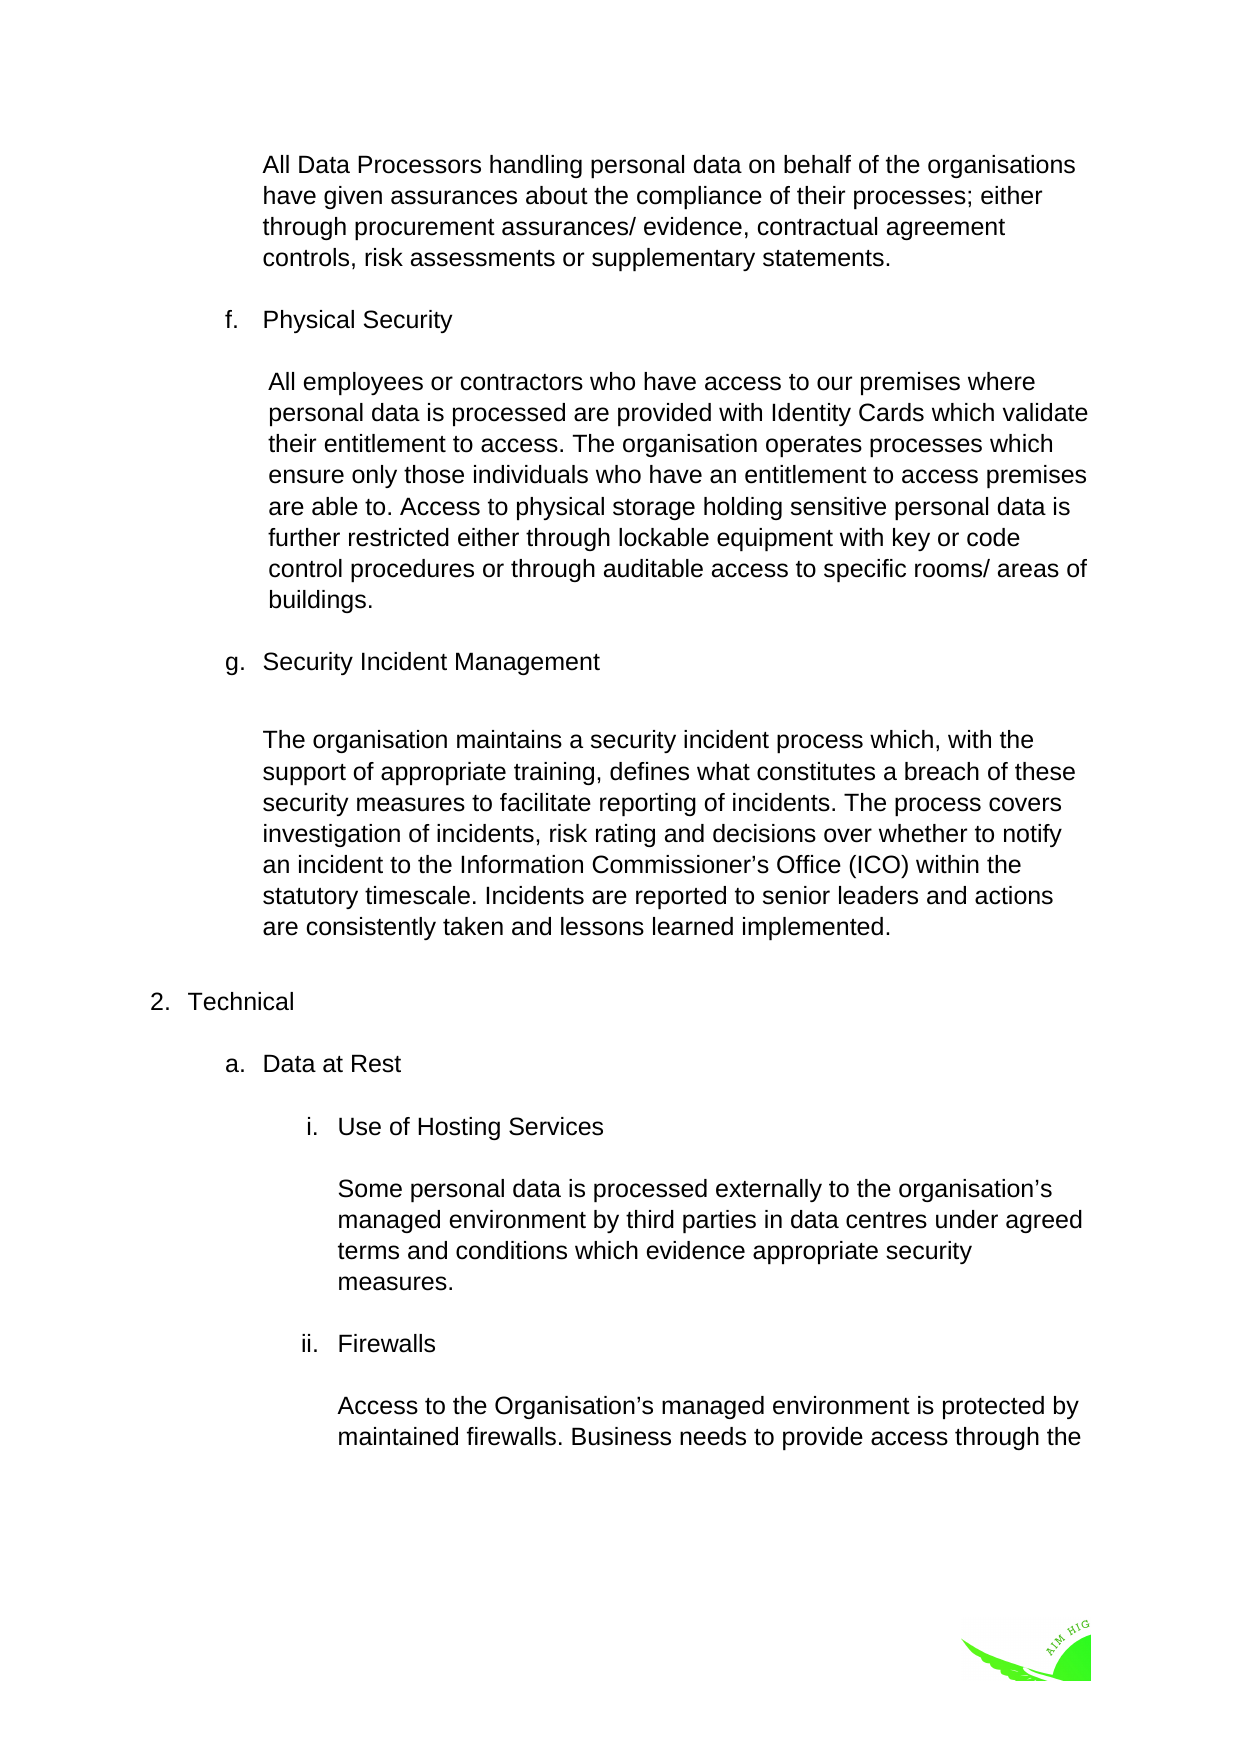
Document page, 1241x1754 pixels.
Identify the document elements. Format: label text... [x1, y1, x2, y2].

list Some personal data is processed externally to the organisation’s managed environment by third parties in data centres under agreed terms and conditions which evidence appropriate security measures. [337, 1174, 1090, 1296]
text The organisation maintains a security incident process which, with the support of appropriate training, defines what constitutes a breach of these security measures to facilitate reporting of incidents. The process covers investigation of incidents, risk rating and decisions over whether to notify an incident to the Information Commissioner’s Office (ICO) within the statutory timescale. Incidents are reported to senior leaders and actions are consistently taken and lessons learned implemented. [262, 725, 1090, 940]
list Security Incident Management [225, 647, 1090, 675]
list Technical [150, 987, 1090, 1016]
list Physical Security [225, 305, 1090, 334]
list Data at Rest [225, 1049, 1090, 1078]
list Use of Hosting Services [319, 1112, 1090, 1140]
list Firewalls [319, 1329, 1090, 1358]
list All Data Processors handling personal data on behalf of the organisations have given assurances about the compliance of their processes; either through procurement assurances/ evidence, contractual agreement controls, risk assessments or supplementary statements. [262, 150, 1090, 272]
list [337, 1391, 1090, 1451]
list All employees or contractors who have access to our premises where personal data is processed are provided with Identity Cards which validate their entitlement to access. The organisation operates processes which ensure only those individuals who have an entitlement to access premises are able to. Access to physical storage holding sensitive personal data is further restricted either through lockable equipment with key or code control procedures or through auditable access to specific rooms/ areas of buildings. [268, 367, 1090, 613]
